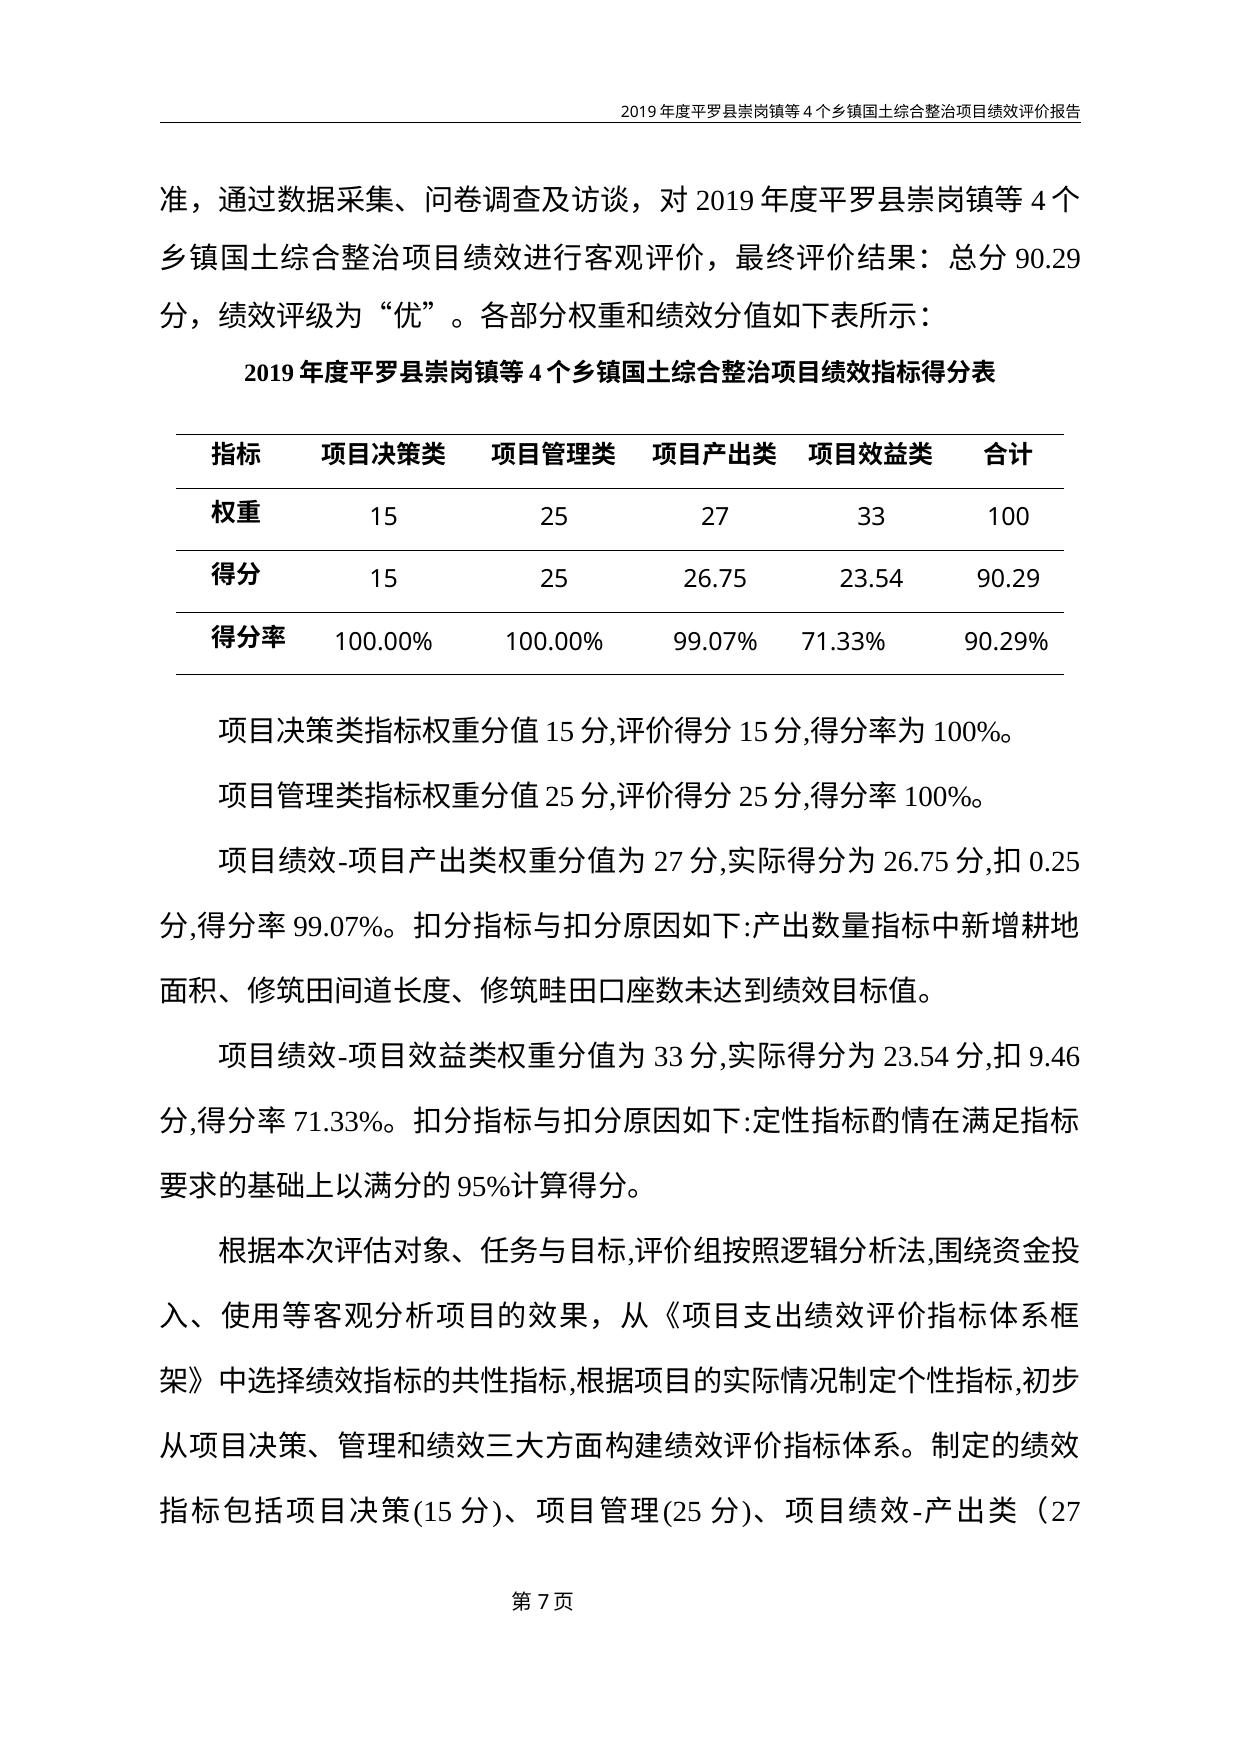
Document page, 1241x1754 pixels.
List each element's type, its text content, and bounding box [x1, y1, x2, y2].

table_header 项目决策类 [299, 435, 468, 487]
table_cell 得分 [176, 551, 299, 612]
table_cell 33 [790, 489, 953, 550]
text 项目绩效-项目产出类权重分值为27分,实际得分为26.75分,扣0.25分,得分率99.07%。扣分指标与扣分原因如下:产出数量指标中新增耕地面积、修筑田间道长度、修筑畦田口座数未达到绩效目标值。 [159, 826, 1081, 1021]
table_cell 15 [299, 489, 468, 550]
table_cell 25 [468, 489, 640, 550]
table_cell 99.07% [640, 613, 790, 674]
text 项目绩效-项目效益类权重分值为33分,实际得分为23.54分,扣9.46分,得分率71.33%。扣分指标与扣分原因如下:定性指标酌情在满足指标要求的基础上以满分的95%计算得分。 [159, 1021, 1081, 1216]
table_header 合计 [953, 435, 1064, 487]
table_cell 90.29 [953, 551, 1064, 612]
table_cell 100.00% [299, 613, 468, 674]
text 项目管理类指标权重分值25分,评价得分25分,得分率100%。 [159, 761, 1081, 826]
table_cell 得分率 [176, 613, 299, 674]
table_cell 23.54 [790, 551, 953, 612]
table_header 项目效益类 [790, 435, 953, 487]
table_cell 27 [640, 489, 790, 550]
table_cell 100 [953, 489, 1064, 550]
table_cell 26.75 [640, 551, 790, 612]
table_cell 100.00% [468, 613, 640, 674]
text 项目决策类指标权重分值15分,评价得分15分,得分率为100%。 [159, 403, 1081, 761]
table_header 项目管理类 [468, 435, 640, 487]
table_cell 90.29% [953, 613, 1064, 674]
table_cell 15 [299, 551, 468, 612]
table_cell 25 [468, 551, 640, 612]
table_header 项目产出类 [640, 435, 790, 487]
table_cell 71.33% [790, 613, 953, 674]
table_header 指标 [176, 435, 299, 487]
table_cell 权重 [176, 489, 299, 550]
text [159, 163, 1081, 338]
text 2019年度平罗县崇岗镇等4个乡镇国土综合整治项目绩效指标得分表 [159, 338, 1081, 403]
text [159, 1216, 1081, 1541]
